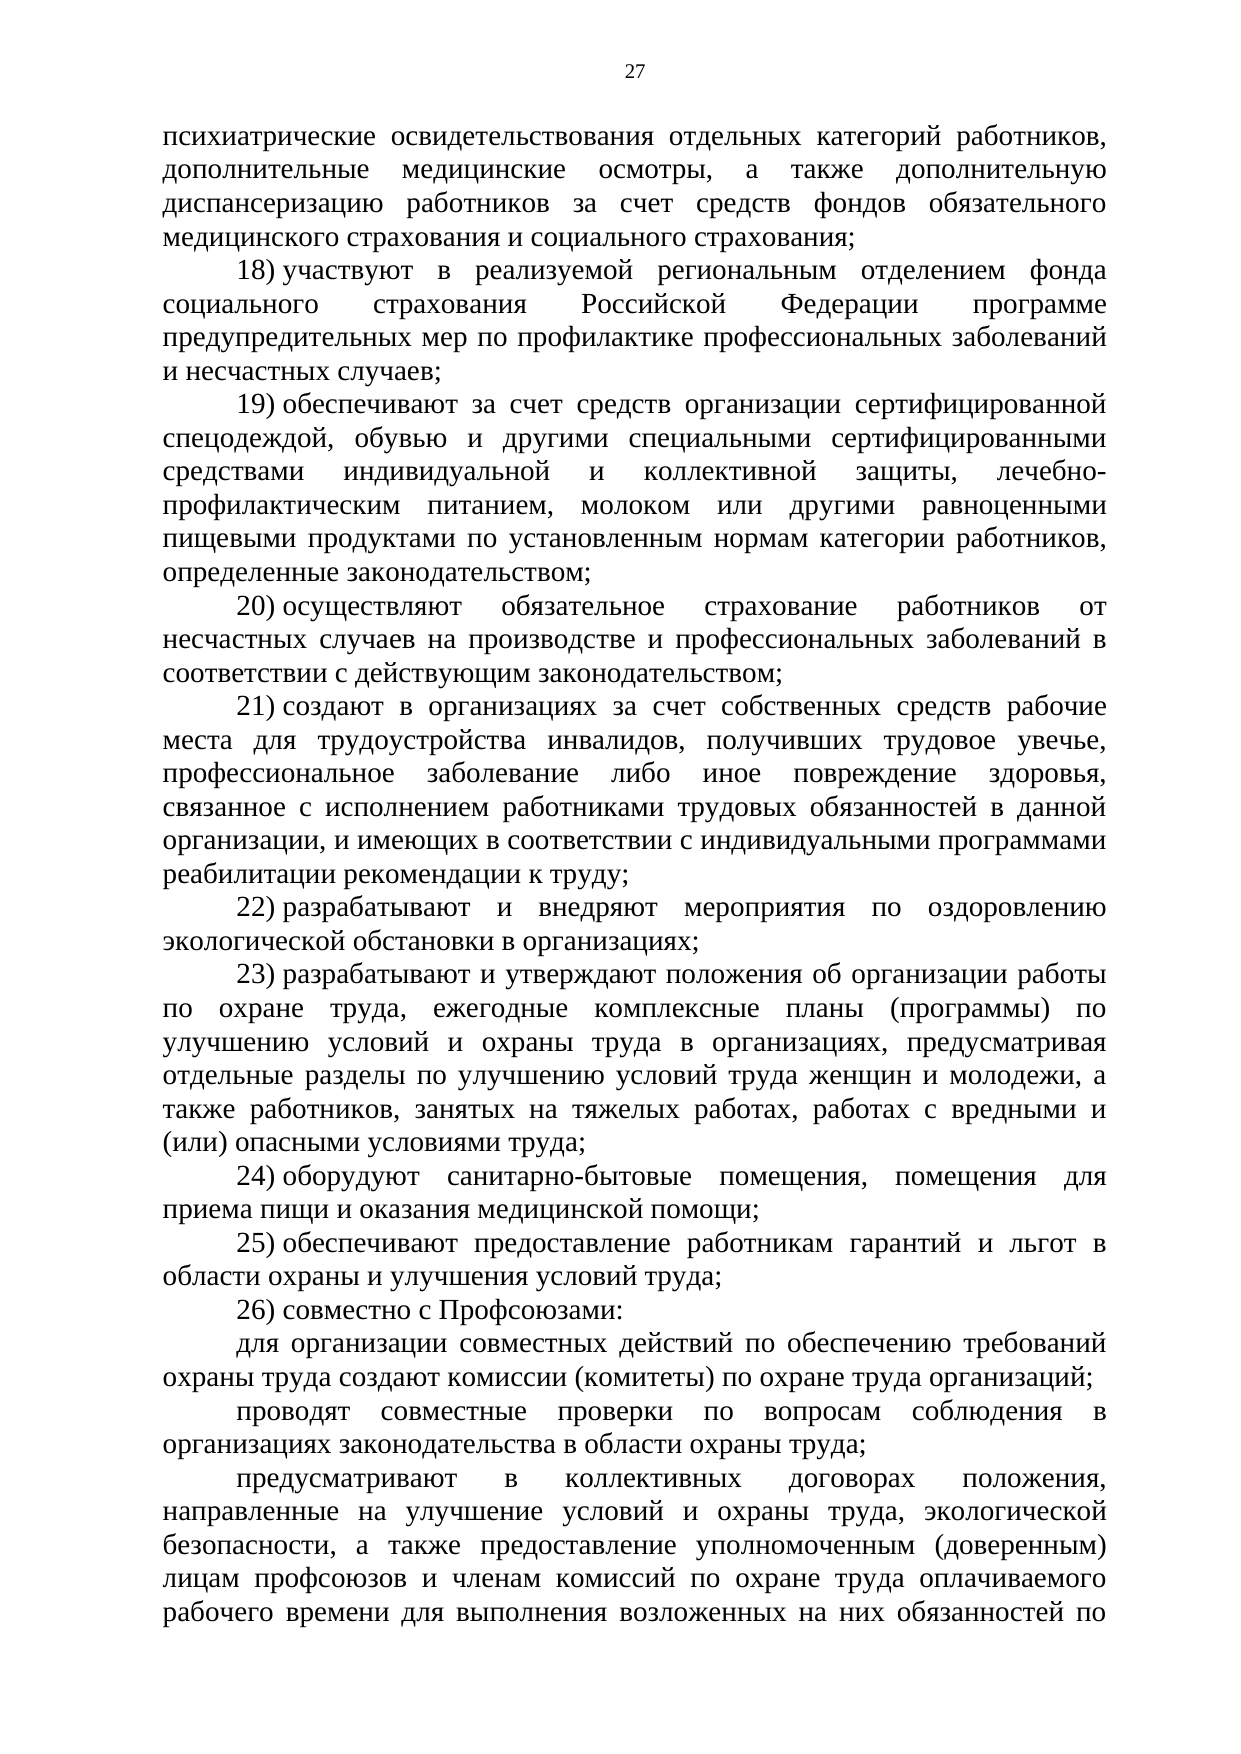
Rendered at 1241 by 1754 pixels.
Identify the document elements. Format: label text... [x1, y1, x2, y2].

text 22) разрабатывают и внедряют мероприятия по оздоровлению экологической обстановки в организациях; [162, 889, 1107, 957]
text 23) разрабатывают и утверждают положения об организации работы по охране труда, ежегодные комплексные планы (программы) по улучшению условий и охраны труда в организациях, предусматривая отдельные разделы по улучшению условий труда женщин и молодежи, а также работников, занятых на тяжелых работах, работах с вредными и (или) опасными условиями труда; [162, 957, 1107, 1158]
text 26) совместно с Профсоюзами: [162, 1292, 1107, 1326]
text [162, 1460, 1107, 1627]
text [162, 118, 1107, 252]
text 21) создают в организациях за счет собственных средств рабочие места для трудоустройства инвалидов, получивших трудовое увечье, профессиональное заболевание либо иное повреждение здоровья, связанное с исполнением работниками трудовых обязанностей в данной организации, и имеющих в соответствии с индивидуальными программами реабилитации рекомендации к труду; [162, 688, 1107, 889]
text 19) обеспечивают за счет средств организации сертифицированной спецодеждой, обувью и другими специальными сертифицированными средствами индивидуальной и коллективной защиты, лечебно-профилактическим питанием, молоком или другими равноценными пищевыми продуктами по установленным нормам категории работников, определенные законодательством; [162, 386, 1107, 588]
text для организации совместных действий по обеспечению требований охраны труда создают комиссии (комитеты) по охране труда организаций; [162, 1326, 1107, 1393]
text 18) участвуют в реализуемой региональным отделением фонда социального страхования Российской Федерации программе предупредительных мер по профилактике профессиональных заболеваний и несчастных случаев; [162, 252, 1107, 386]
text 20) осуществляют обязательное страхование работников от несчастных случаев на производстве и профессиональных заболеваний в соответствии с действующим законодательством; [162, 588, 1107, 688]
text проводят совместные проверки по вопросам соблюдения в организациях законодательства в области охраны труда; [162, 1393, 1107, 1460]
text 24) оборудуют санитарно-бытовые помещения, помещения для приема пищи и оказания медицинской помощи; [162, 1158, 1107, 1225]
text 25) обеспечивают предоставление работникам гарантий и льгот в области охраны и улучшения условий труда; [162, 1225, 1107, 1292]
